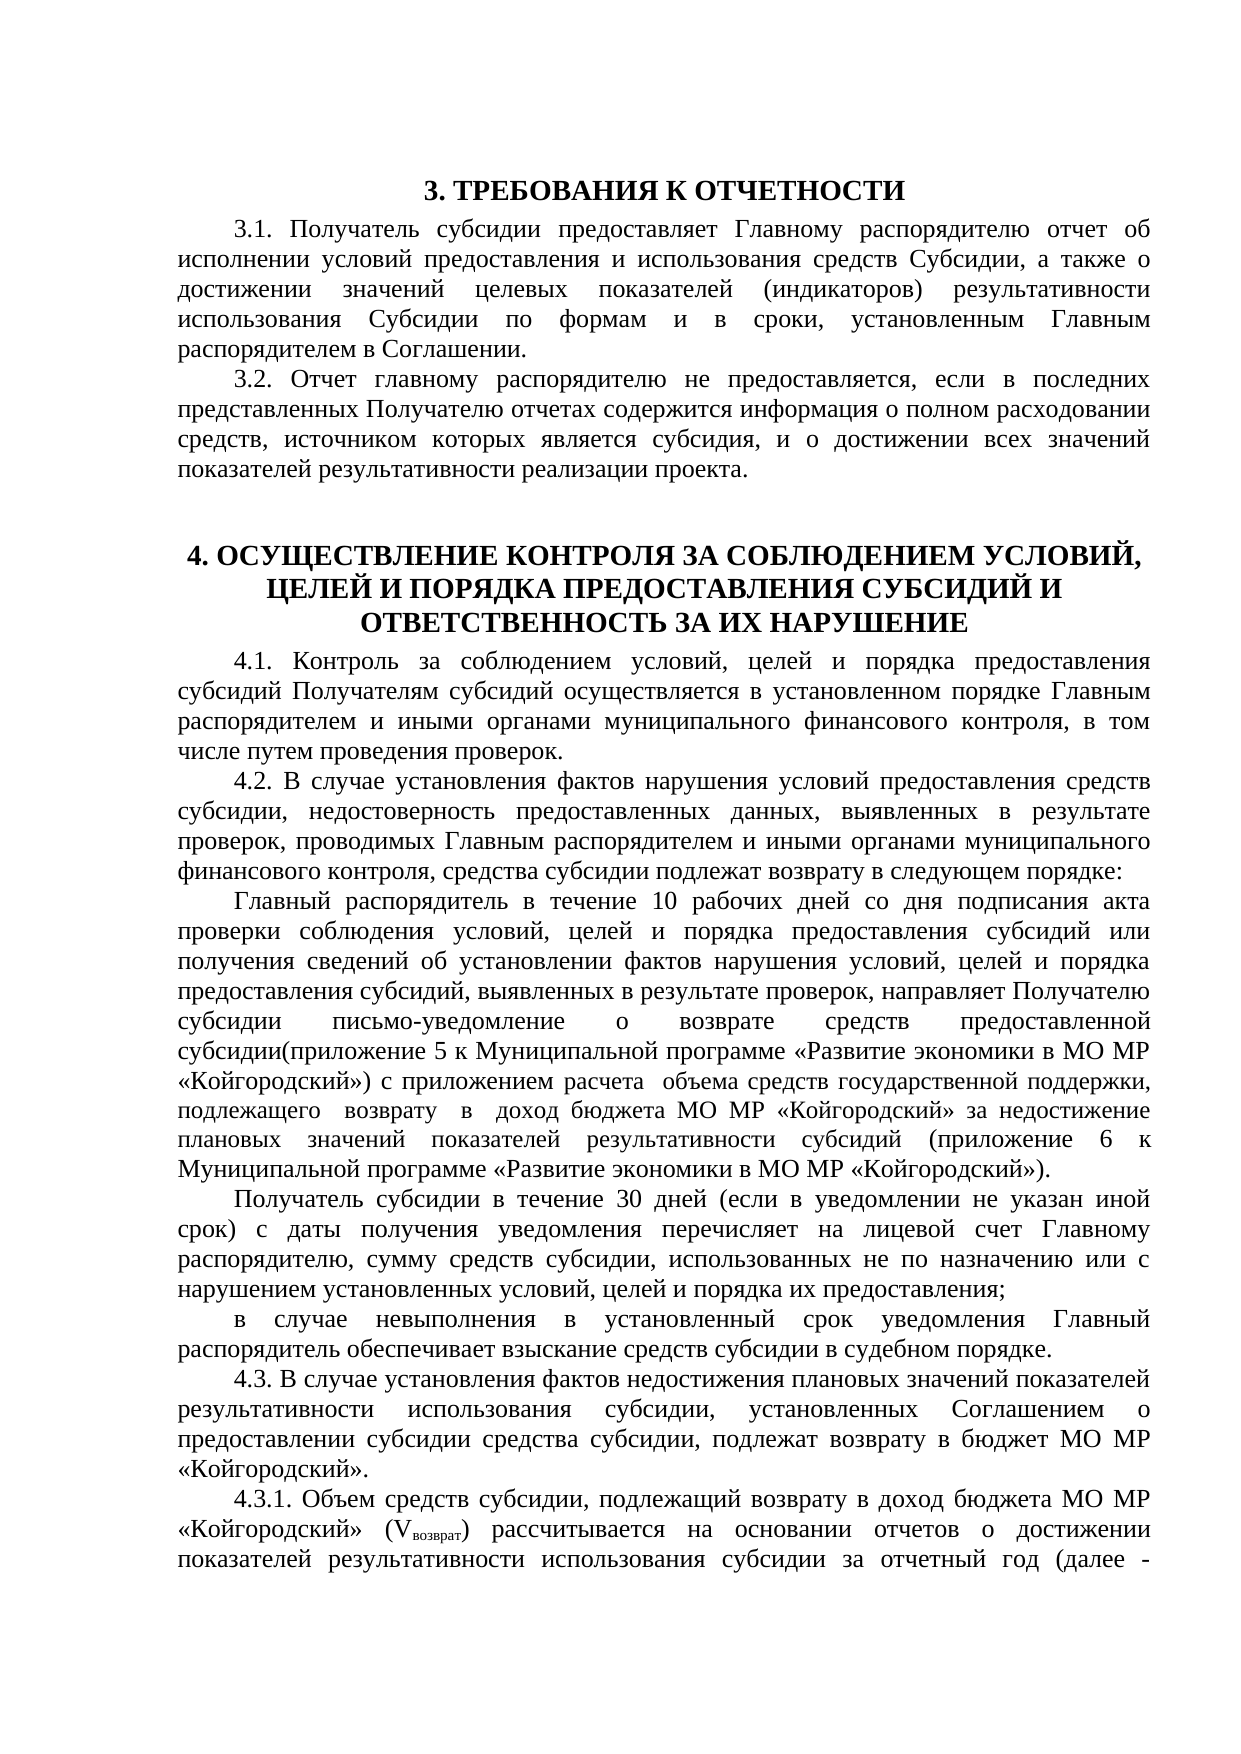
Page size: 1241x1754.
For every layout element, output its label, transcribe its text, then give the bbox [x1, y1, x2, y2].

text 4.2. В случае установления фактов нарушения условий предоставления средств субсидии, недостоверность предоставленных данных, выявленных в результате проверок, проводимых Главным распорядителем и иными органами муниципального финансового контроля, средства субсидии подлежат возврату в следующем порядке: [177, 765, 1152, 885]
text 4.3. В случае установления фактов недостижения плановых значений показателей результативности использования субсидии, установленных Соглашением о предоставлении субсидии средства субсидии, подлежат возврату в бюджет МО МР «Койгородский». [177, 1363, 1152, 1483]
subtitle 3. ТРЕБОВАНИЯ К ОТЧЕТНОСТИ [177, 173, 1152, 207]
text 3.2. Отчет главному распорядителю не предоставляется, если в последних представленных Получателю отчетах содержится информация о полном расходовании средств, источником которых является субсидия, и о достижении всех значений показателей результативности реализации проекта. [177, 363, 1152, 483]
subtitle 4. ОСУЩЕСТВЛЕНИЕ КОНТРОЛЯ ЗА СОБЛЮДЕНИЕМ УСЛОВИЙ, ЦЕЛЕЙ И ПОРЯДКА ПРЕДОСТАВЛЕНИЯ СУБСИДИЙ И ОТВЕТСТВЕННОСТЬ ЗА ИХ НАРУШЕНИЕ [177, 538, 1152, 638]
text Получатель субсидии в течение 30 дней (если в уведомлении не указан иной срок) с даты получения уведомления перечисляет на лицевой счет Главному распорядителю, сумму средств субсидии, использованных не по назначению или с нарушением установленных условий, целей и порядка их предоставления; [177, 1183, 1152, 1303]
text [177, 1483, 1152, 1573]
text в случае невыполнения в установленный срок уведомления Главный распорядитель обеспечивает взыскание средств субсидии в судебном порядке. [177, 1303, 1152, 1363]
text Главный распорядитель в течение 10 рабочих дней со дня подписания акта проверки соблюдения условий, целей и порядка предоставления субсидий или получения сведений об установлении фактов нарушения условий, целей и порядка предоставления субсидий, выявленных в результате проверок, направляет Получателю субсидии письмо-уведомление о возврате средств предоставленной субсидии(приложение 5 к Муниципальной программе «Развитие экономики в МО МР «Койгородский») с приложением расчета объема средств государственной поддержки, подлежащего возврату в доход бюджета МО МР «Койгородский» за недостижение плановых значений показателей результативности субсидий (приложение 6 к Муниципальной программе «Развитие экономики в МО МР «Койгородский»). [177, 885, 1152, 1183]
text 3.1. Получатель субсидии предоставляет Главному распорядителю отчет об исполнении условий предоставления и использования средств Субсидии, а также о достижении значений целевых показателей (индикаторов) результативности использования Субсидии по формам и в сроки, установленным Главным распорядителем в Соглашении. [177, 213, 1152, 363]
text 4.1. Контроль за соблюдением условий, целей и порядка предоставления субсидий Получателям субсидий осуществляется в установленном порядке Главным распорядителем и иными органами муниципального финансового контроля, в том числе путем проведения проверок. [177, 645, 1152, 765]
